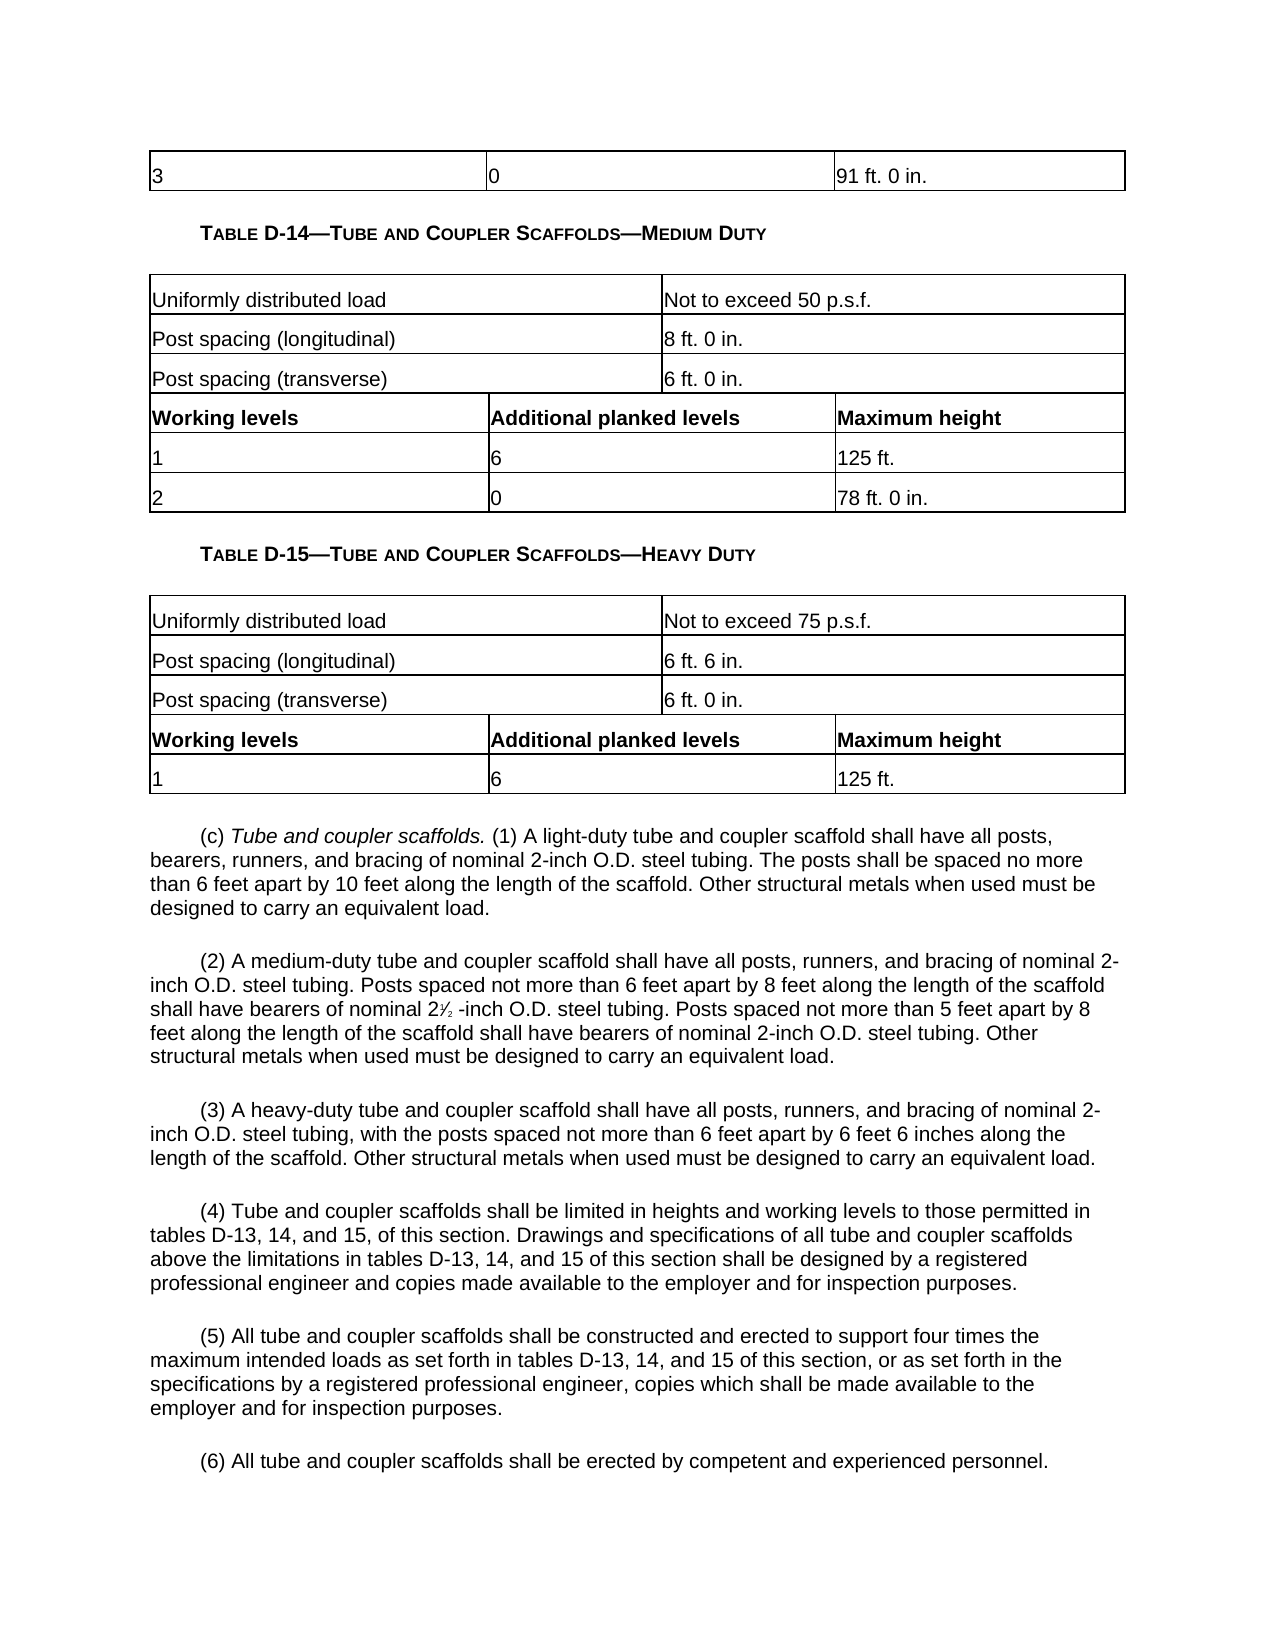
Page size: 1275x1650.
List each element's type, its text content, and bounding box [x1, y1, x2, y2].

table_cell 3 [151, 152, 486, 189]
table_cell 91 ft. 0 in. [835, 152, 1124, 189]
table_header Uniformly distributed load [151, 596, 661, 634]
table_cell Additional planked levels [490, 715, 835, 753]
table_cell Maximum height [836, 715, 1124, 753]
table_cell 6 [490, 433, 835, 471]
table_cell Working levels [151, 715, 488, 753]
table_cell Additional planked levels [490, 394, 835, 432]
table_cell 6 [490, 755, 835, 793]
table_cell 1 [151, 755, 488, 793]
table_cell 0 [487, 152, 834, 189]
text (5) All tube and coupler scaffolds shall be constructed and erected to support four times the maximum intended loads as set forth in tables D-13, 14, and 15 of this section, or as set forth in the specifications by a registered professional engineer, copies which shall be made available to the employer and for inspection purposes. [150, 1323, 1125, 1419]
table_cell Post spacing (longitudinal) [151, 315, 661, 353]
text (4) Tube and coupler scaffolds shall be limited in heights and working levels to those permitted in tables D-13, 14, and 15, of this section. Drawings and specifications of all tube and coupler scaffolds above the limitations in tables D-13, 14, and 15 of this section shall be designed by a registered professional engineer and copies made available to the employer and for inspection purposes. [150, 1198, 1125, 1294]
text Table D-14—Tube and Coupler Scaffolds—Medium Duty [150, 220, 1125, 244]
table_cell Working levels [151, 394, 488, 432]
table_cell Post spacing (longitudinal) [151, 636, 661, 674]
table_cell 6 ft. 0 in. [663, 354, 1124, 392]
table_cell 78 ft. 0 in. [836, 473, 1124, 511]
table_cell 125 ft. [836, 433, 1124, 471]
text (3) A heavy-duty tube and coupler scaffold shall have all posts, runners, and bracing of nominal 2-inch O.D. steel tubing, with the posts spaced not more than 6 feet apart by 6 feet 6 inches along the length of the scaffold. Other structural metals when used must be designed to carry an equivalent load. [150, 1097, 1125, 1169]
table_cell 6 ft. 0 in. [663, 676, 1124, 713]
table_cell 1 [151, 433, 488, 471]
table_cell 8 ft. 0 in. [663, 315, 1124, 353]
table_cell Post spacing (transverse) [151, 354, 661, 392]
table_cell Post spacing (transverse) [151, 676, 661, 713]
table_cell Maximum height [836, 394, 1124, 432]
text Table D-15—Tube and Coupler Scaffolds—Heavy Duty [150, 542, 1125, 566]
table_header Not to exceed 50 p.s.f. [663, 275, 1124, 313]
text (6) All tube and coupler scaffolds shall be erected by competent and experienced personnel. [150, 1448, 1125, 1472]
text (2) A medium-duty tube and coupler scaffold shall have all posts, runners, and bracing of nominal 2-inch O.D. steel tubing. Posts spaced not more than 6 feet apart by 8 feet along the length of the scaffold shall have bearers of nominal 21⁄2 -inch O.D. steel tubing. Posts spaced not more than 5 feet apart by 8 feet along the length of the scaffold shall have bearers of nominal 2-inch O.D. steel tubing. Other structural metals when used must be designed to carry an equivalent load. [150, 948, 1125, 1068]
table_header Not to exceed 75 p.s.f. [663, 596, 1124, 634]
table_cell 125 ft. [836, 755, 1124, 793]
table_header Uniformly distributed load [151, 275, 661, 313]
table_cell 0 [490, 473, 835, 511]
table_cell 6 ft. 6 in. [663, 636, 1124, 674]
text (c) Tube and coupler scaffolds. (1) A light-duty tube and coupler scaffold shall have all posts, bearers, runners, and bracing of nominal 2-inch O.D. steel tubing. The posts shall be spaced no more than 6 feet apart by 10 feet along the length of the scaffold. Other structural metals when used must be designed to carry an equivalent load. [150, 823, 1125, 919]
table_cell 2 [151, 473, 488, 511]
